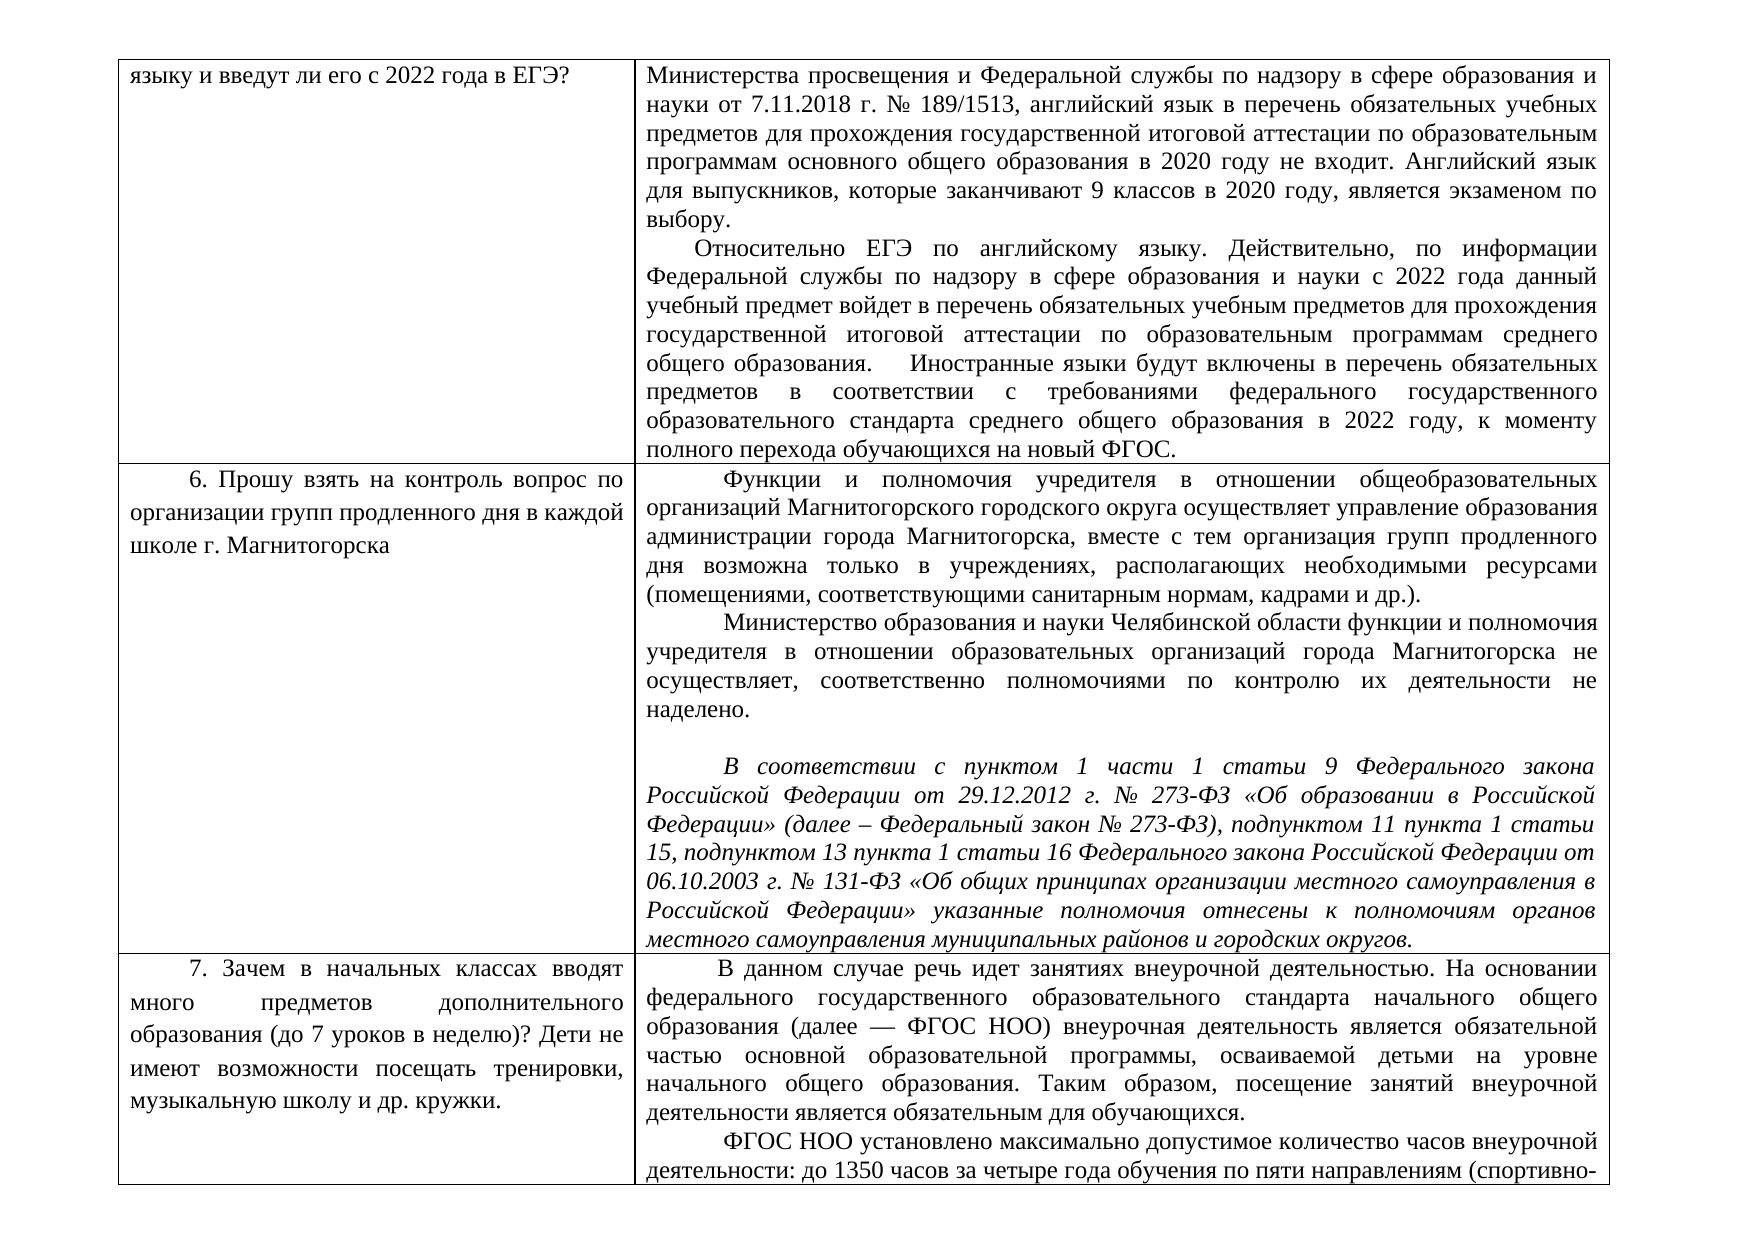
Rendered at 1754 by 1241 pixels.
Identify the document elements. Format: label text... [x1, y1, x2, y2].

table_cell 6. Прошу взять на контроль вопрос по организации групп продленного дня в каждой школе г. Магнитогорска [119, 464, 634, 952]
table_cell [119, 954, 634, 1183]
table_cell Функции и полномочия учредителя в отношении общеобразовательных организаций Магнитогорского городского округа осуществляет управление образования администрации города Магнитогорска, вместе с тем организация групп продленного дня возможна только в учреждениях, располагающих необходимыми ресурсами (помещениями, соответствующими санитарным нормам, кадрами и др.). Министерство образования и науки Челябинской области функции и полномочия учредителя в отношении образовательных организаций города Магнитогорска не осуществляет, соответственно полномочиями по контролю их деятельности не наделено. В соответствии с пунктом 1 части 1 статьи 9 Федерального закона Российской Федерации от 29.12.2012 г. № 273-ФЗ «Об образовании в Российской Федерации» (далее – Федеральный закон № 273-ФЗ), подпунктом 11 пункта 1 статьи 15, подпунктом 13 пункта 1 статьи 16 Федерального закона Российской Федерации от 06.10.2003 г. № 131-ФЗ «Об общих принципах организации местного самоуправления в Российской Федерации» указанные полномочия отнесены к полномочиям органов местного самоуправления муниципальных районов и городских округов. [636, 464, 1609, 952]
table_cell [119, 60, 634, 463]
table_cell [636, 954, 1609, 1183]
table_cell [636, 60, 1609, 463]
